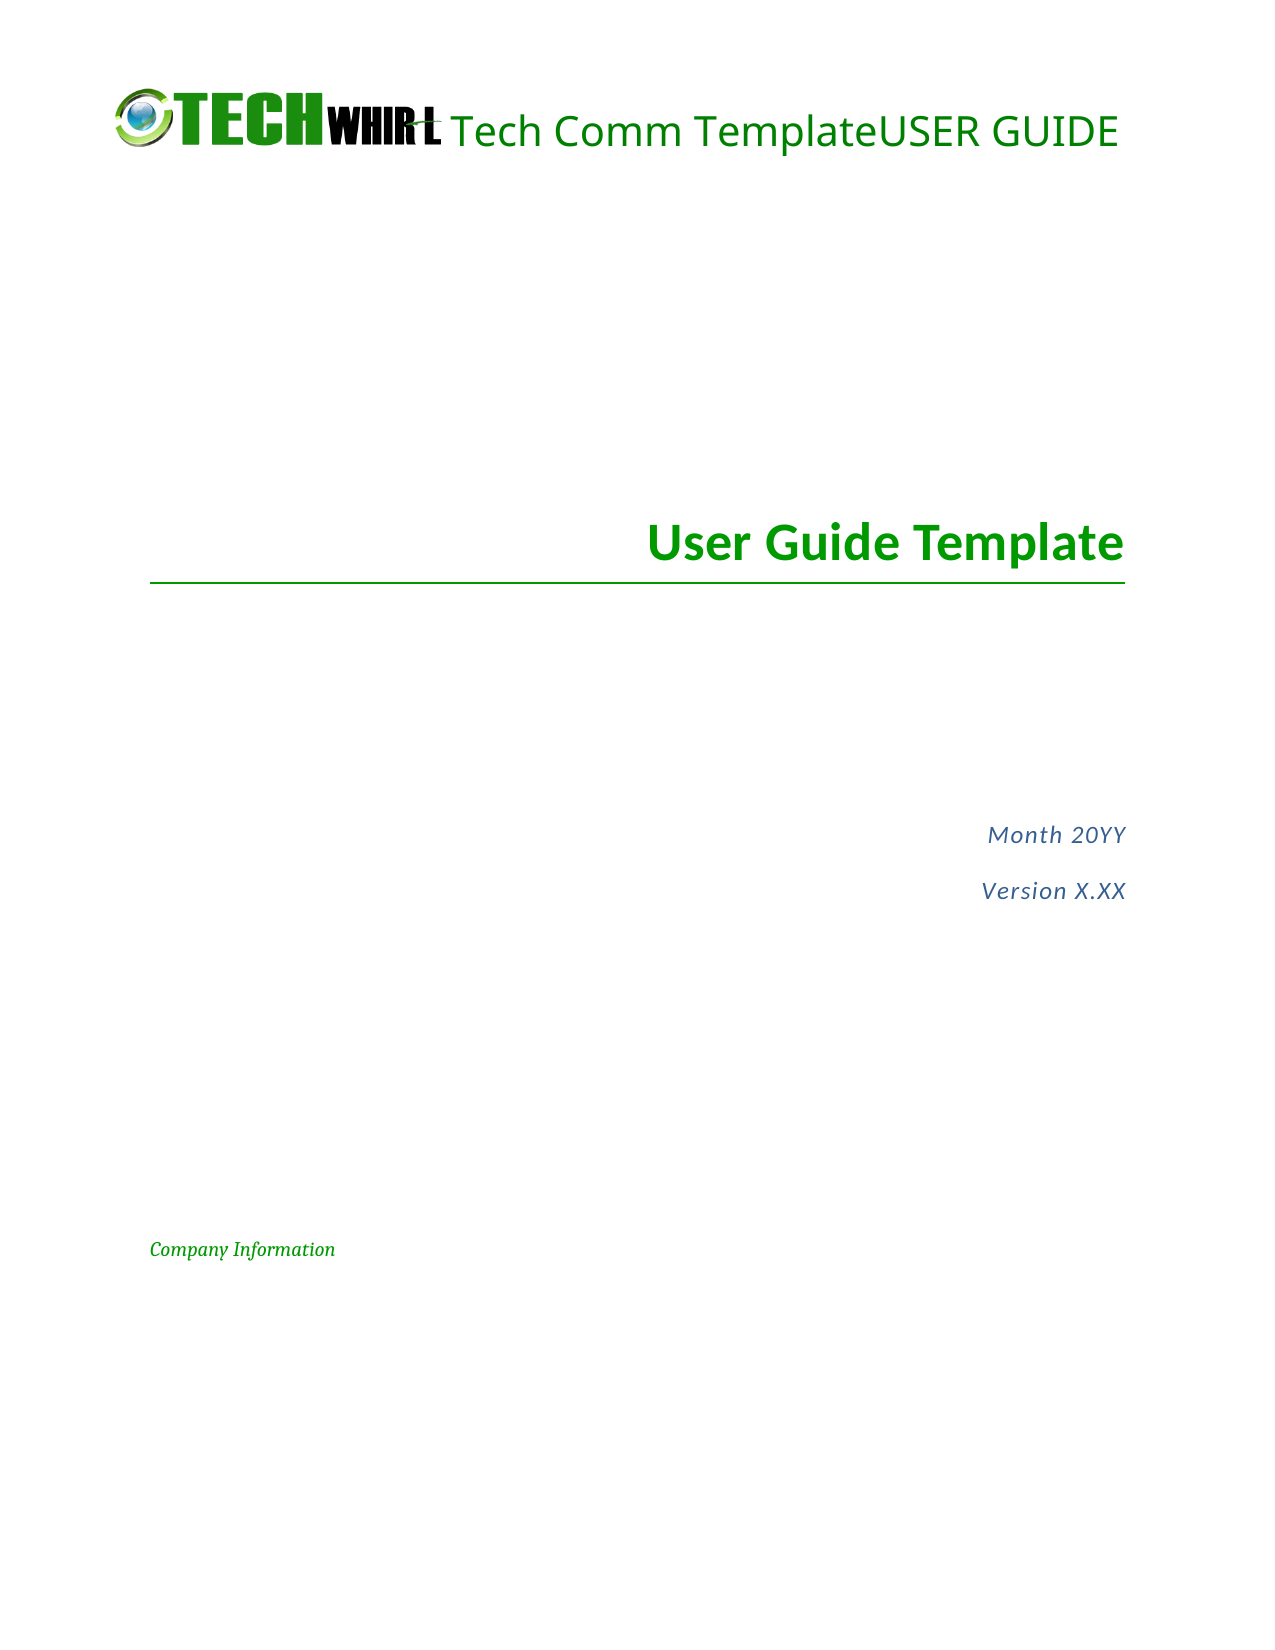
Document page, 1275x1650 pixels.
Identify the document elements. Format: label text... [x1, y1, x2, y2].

title User Guide Template [150, 507, 1125, 582]
subtitle Month 20YY [150, 819, 1125, 850]
subtitle Version X.XX [150, 875, 1125, 906]
text Company Information [150, 1237, 1125, 1261]
picture [112, 87, 451, 147]
